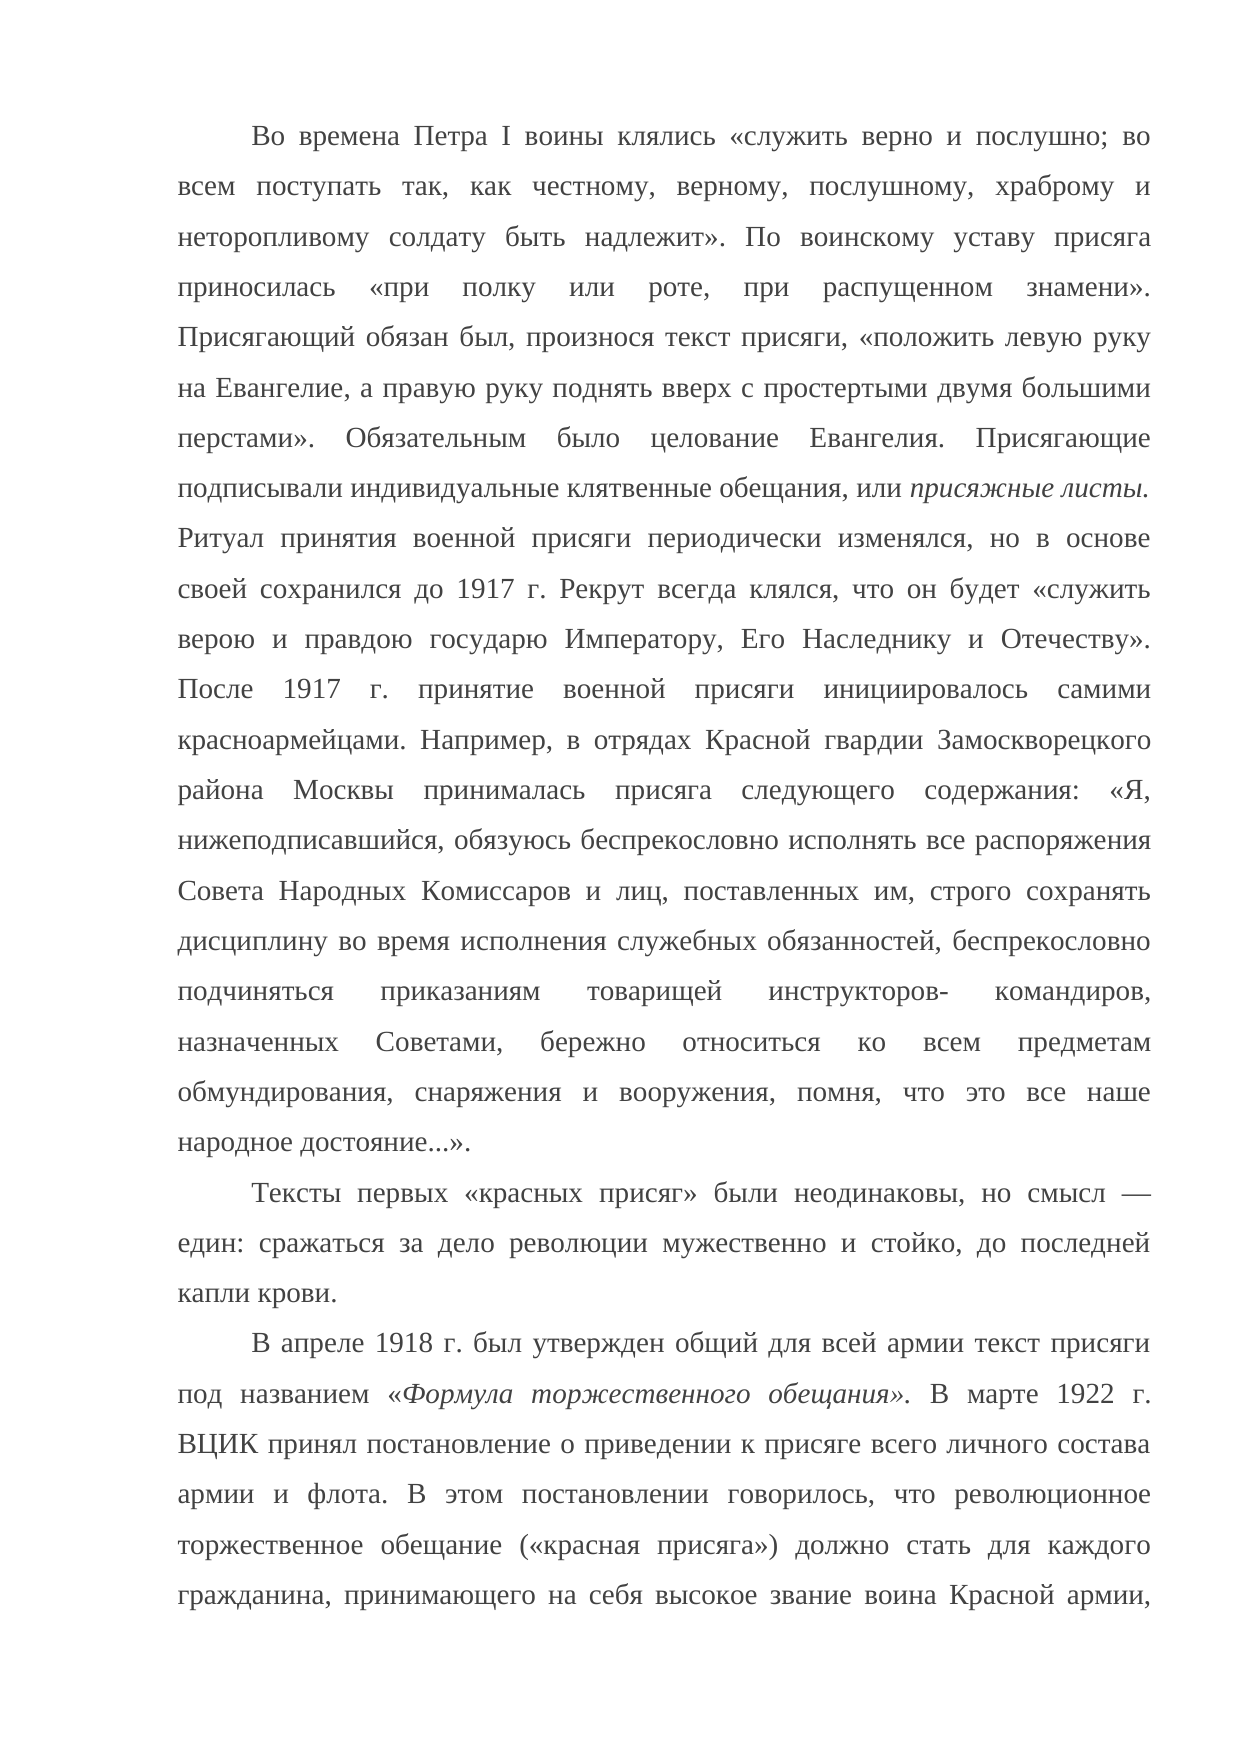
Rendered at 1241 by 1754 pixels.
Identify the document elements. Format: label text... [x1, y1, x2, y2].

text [177, 1326, 1152, 1611]
text Тексты первых «красных присяг» были неодинаковы, но смысл — един: сражаться за дело революции мужественно и стойко, до последней капли крови. [177, 1175, 1152, 1309]
text Во времена Петра I воины клялись «служить верно и послушно; во всем поступать так, как честному, верному, послушному, храброму и неторопливому солдату быть надлежит». По воинскому уставу присяга приносилась «при полку или роте, при распущенном знамени». Присягающий обязан был, произнося текст присяги, «положить левую руку на Евангелие, а правую руку поднять вверх с простертыми двумя большими перстами». Обязательным было целование Евангелия. Присягающие подписывали индивидуальные клятвенные обещания, или присяжные листы. [177, 118, 1152, 504]
text Ритуал принятия военной присяги периодически изменялся, но в основе своей сохранился до 1917 г. Рекрут всегда клялся, что он будет «служить верою и правдою государю Императору, Его Наследнику и Отечеству». После 1917 г. принятие военной присяги инициировалось самими красноармейцами. Например, в отрядах Красной гвардии Замоскворецкого района Москвы принималась присяга следующего содержания: «Я, нижеподписавшийся, обязуюсь беспрекословно исполнять все распоряжения Совета Народных Комиссаров и лиц, поставленных им, строго сохранять дисциплину во время исполнения служебных обязанностей, беспрекословно подчиняться приказаниям товарищей инструкторов- командиров, назначенных Советами, бережно относиться ко всем предметам обмундирования, снаряжения и вооружения, помня, что это все наше народное достояние...». [177, 521, 1152, 1158]
